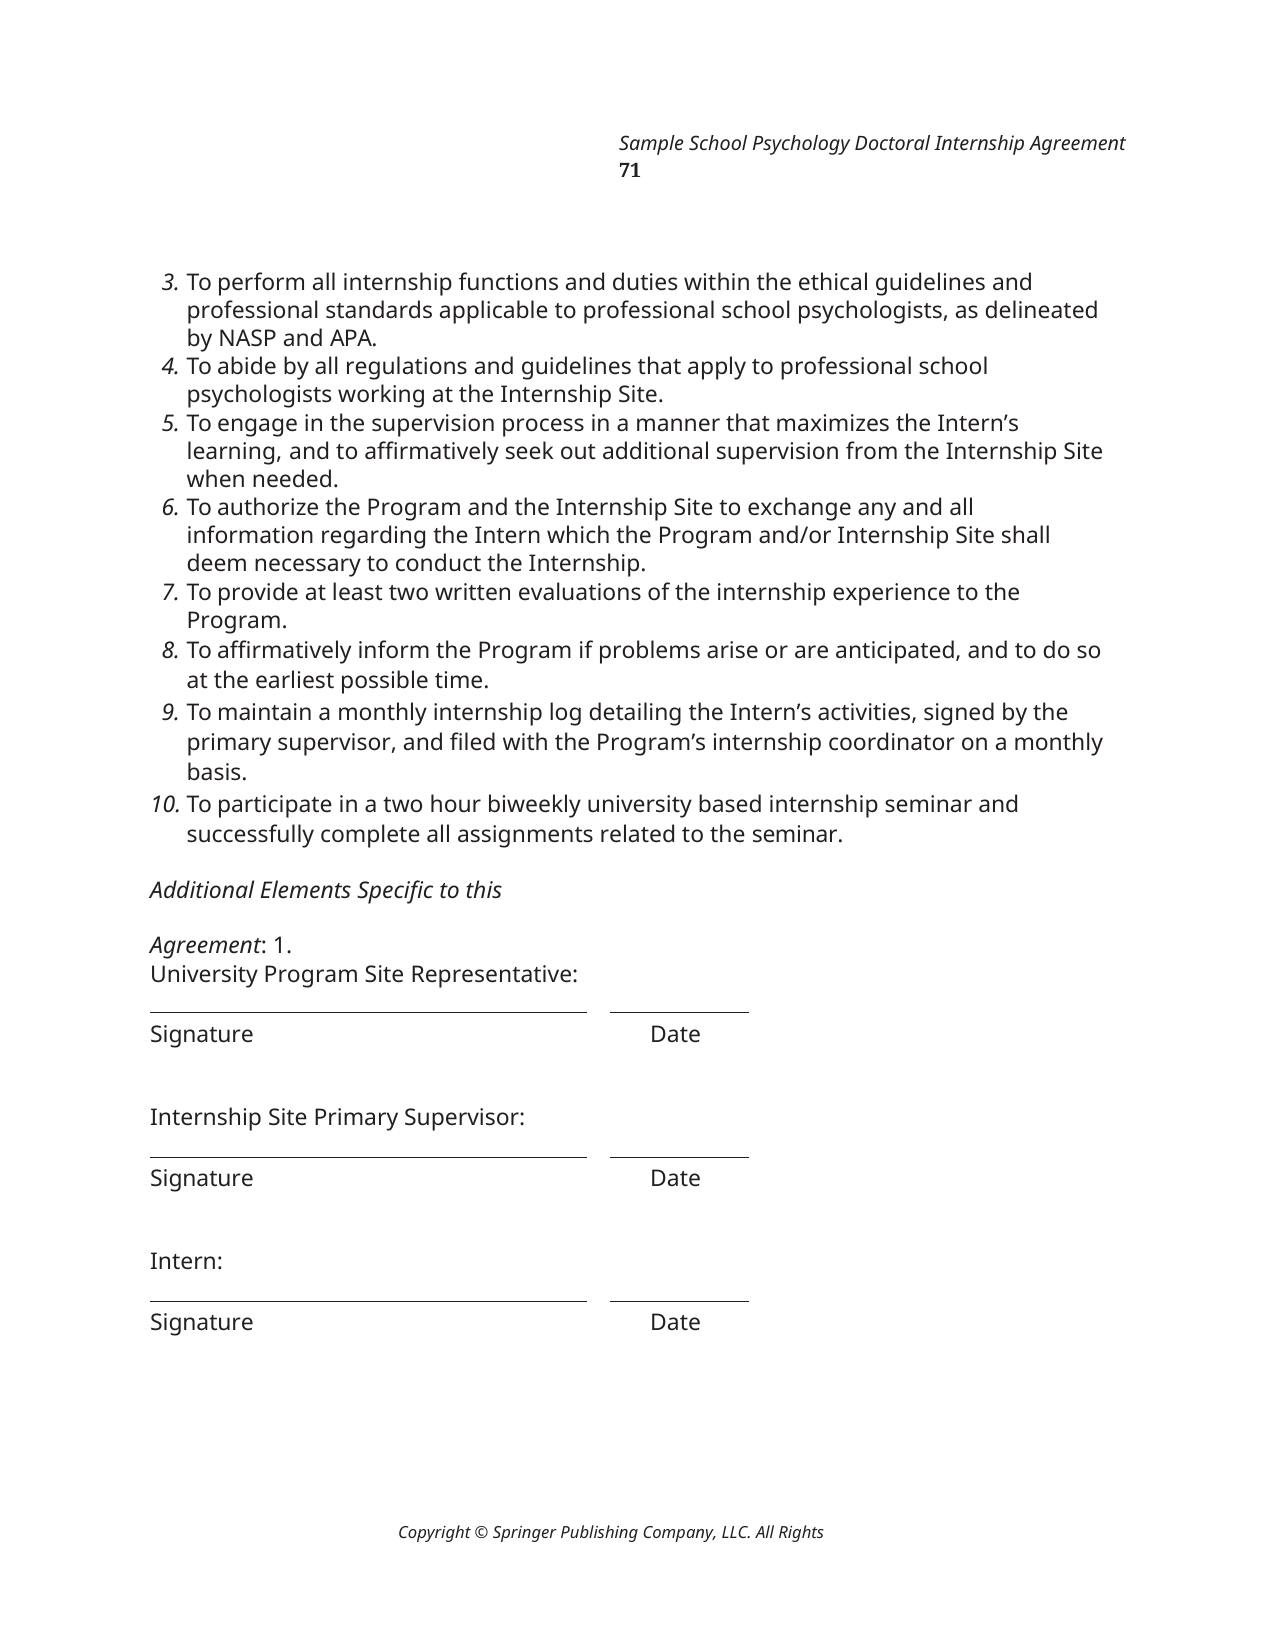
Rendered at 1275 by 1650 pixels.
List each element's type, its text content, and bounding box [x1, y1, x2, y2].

list To affirmatively inform the Program if problems arise or are anticipated, and to do so at the earliest possible time. [161, 634, 1111, 696]
list To participate in a two hour biweekly university based internship seminar and successfully complete all assignments related to the seminar. [150, 787, 1109, 849]
list To provide at least two written evaluations of the internship experience to the Program. [161, 578, 1096, 634]
text Signature Date [150, 1306, 1096, 1337]
list To perform all internship functions and duties within the ethical guidelines and professional standards applicable to professional school psychologists, as delineated by NASP and APA. [161, 268, 1122, 352]
text Additional Elements Specific to this Agreement: 1. [150, 850, 600, 960]
list To authorize the Program and the Internship Site to exchange any and all information regarding the Intern which the Program and/or Internship Site shall deem necessary to conduct the Internship. [161, 493, 1070, 577]
list To maintain a monthly internship log detailing the Intern’s activities, signed by the primary supervisor, and filed with the Program’s internship coordinator on a monthly basis. [161, 696, 1114, 787]
text University Program Site Representative: [150, 960, 1096, 988]
list To engage in the supervision process in a manner that maximizes the Intern’s learning, and to affirmatively seek out additional supervision from the Internship Site when needed. [161, 408, 1107, 493]
text Signature Date [150, 1162, 1096, 1193]
text Intern: [150, 1245, 1096, 1276]
text Internship Site Primary Supervisor: [150, 1101, 1096, 1132]
text Signature Date [150, 1018, 1096, 1049]
text Sample School Psychology Doctoral Internship Agreement 71 [619, 129, 1130, 183]
list To abide by all regulations and guidelines that apply to professional school psychologists working at the Internship Site. [161, 352, 1089, 408]
